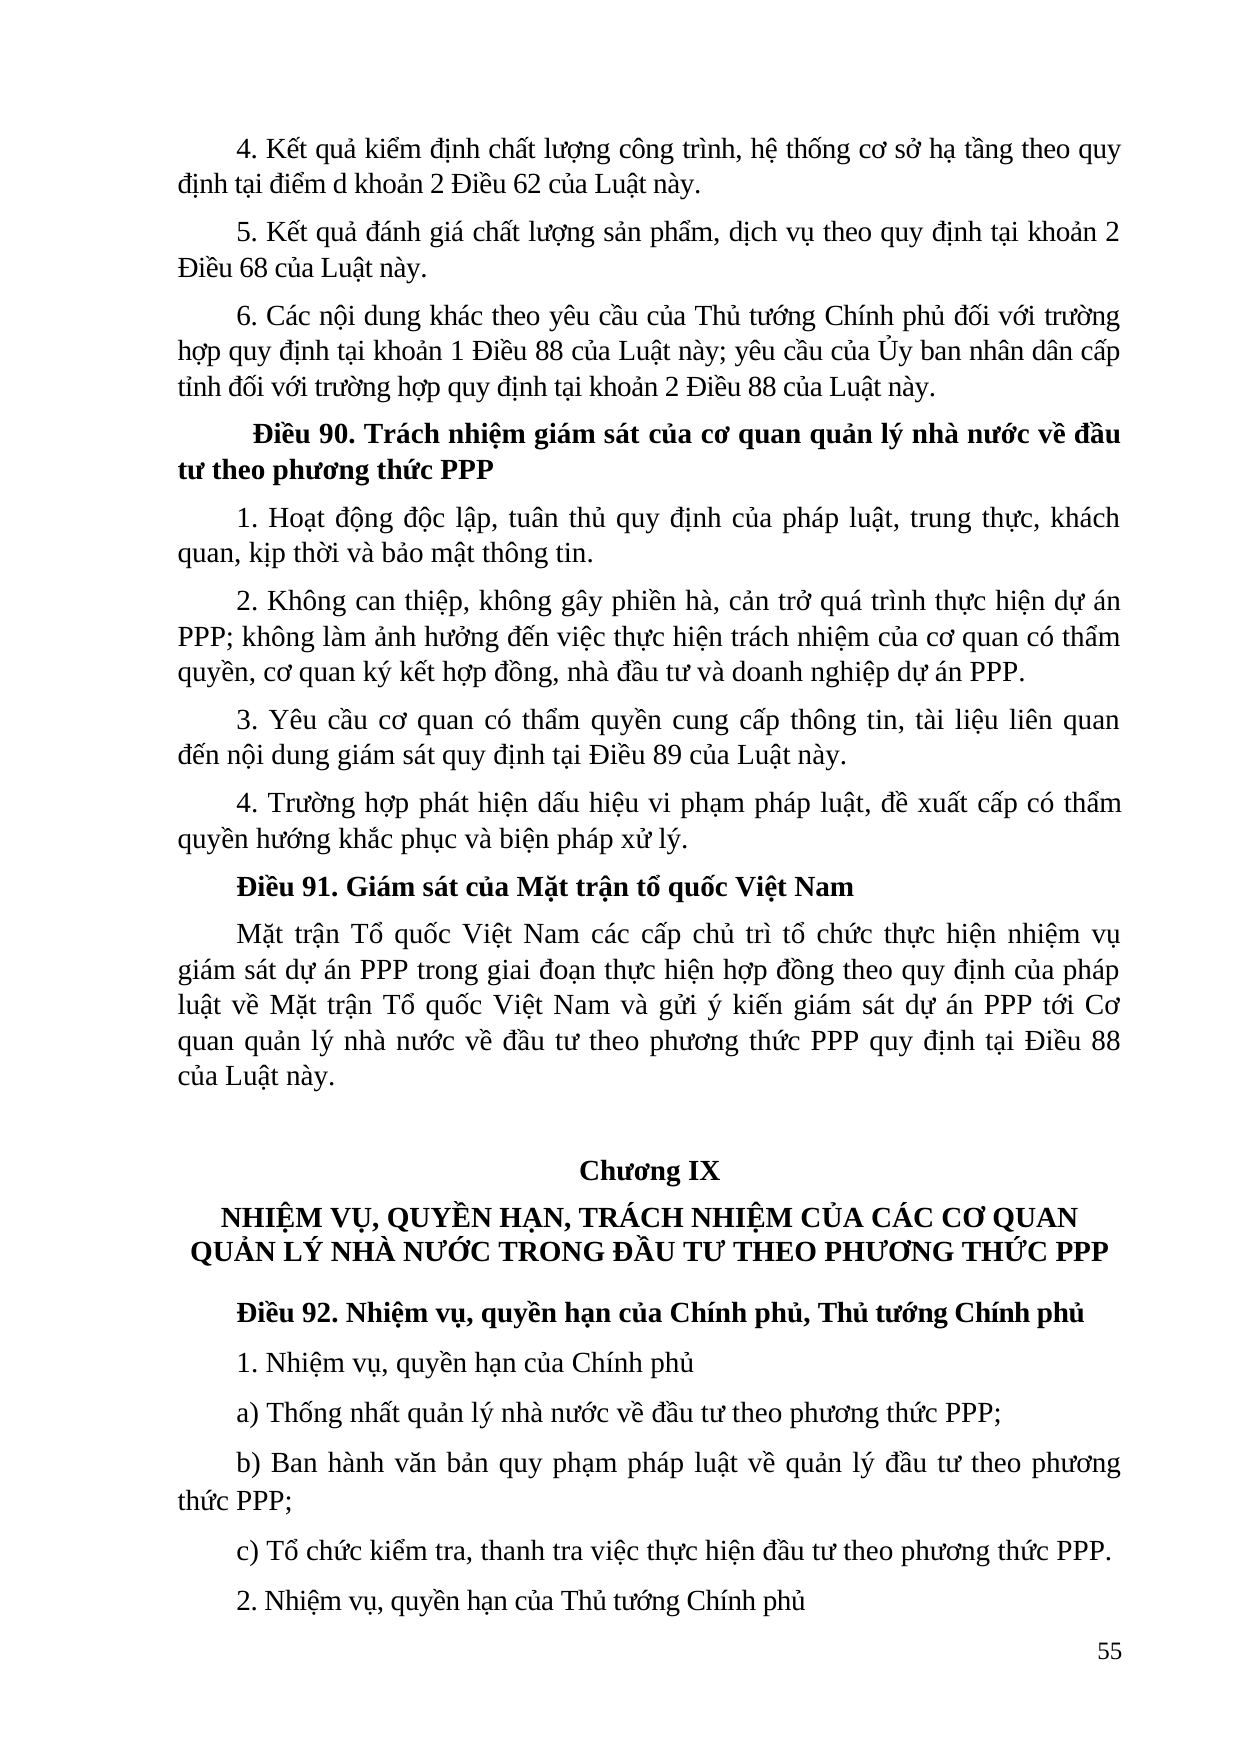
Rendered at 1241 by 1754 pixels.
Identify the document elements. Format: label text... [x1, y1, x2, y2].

text 1. Hoạt động độc lập, tuân thủ quy định của pháp luật, trung thực, khách quan, kịp thời và bảo mật thông tin. [177, 499, 1122, 570]
text a) Thống nhất quản lý nhà nước về đầu tư theo phương thức PPP; [177, 1393, 1122, 1430]
subtitle Điều 92. Nhiệm vụ, quyền hạn của Chính phủ, Thủ tướng Chính phủ [236, 1293, 1122, 1330]
text b) Ban hành văn bản quy phạm pháp luật về quản lý đầu tư theo phương thức PPP; [177, 1443, 1122, 1518]
text 1. Nhiệm vụ, quyền hạn của Chính phủ [177, 1343, 1122, 1380]
text 6. Các nội dung khác theo yêu cầu của Thủ tướng Chính phủ đối với trường hợp quy định tại khoản 1 Điều 88 của Luật này; yêu cầu của Ủy ban nhân dân cấp tỉnh đối với trường hợp quy định tại khoản 2 Điều 88 của Luật này. [177, 297, 1122, 403]
text 3. Yêu cầu cơ quan có thẩm quyền cung cấp thông tin, tài liệu liên quan đến nội dung giám sát quy định tại Điều 89 của Luật này. [177, 701, 1122, 772]
text 2. Nhiệm vụ, quyền hạn của Thủ tướng Chính phủ [177, 1580, 1122, 1618]
text 4. Trường hợp phát hiện dấu hiệu vi phạm pháp luật, đề xuất cấp có thẩm quyền hướng khắc phục và biện pháp xử lý. [177, 784, 1122, 855]
text Mặt trận Tổ quốc Việt Nam các cấp chủ trì tổ chức thực hiện nhiệm vụ giám sát dự án PPP trong giai đoạn thực hiện hợp đồng theo quy định của pháp luật về Mặt trận Tổ quốc Việt Nam và gửi ý kiến giám sát dự án PPP tới Cơ quan quản lý nhà nước về đầu tư theo phương thức PPP quy định tại Điều 88 của Luật này. [177, 916, 1122, 1093]
text 5. Kết quả đánh giá chất lượng sản phẩm, dịch vụ theo quy định tại khoản 2 Điều 68 của Luật này. [177, 213, 1122, 284]
text Chương IX [177, 1153, 1122, 1186]
text 2. Không can thiệp, không gây phiền hà, cản trở quá trình thực hiện dự án PPP; không làm ảnh hưởng đến việc thực hiện trách nhiệm của cơ quan có thẩm quyền, cơ quan ký kết hợp đồng, nhà đầu tư và doanh nghiệp dự án PPP. [177, 582, 1122, 688]
text NHIỆM VỤ, QUYỀN HẠN, TRÁCH NHIỆM CỦA CÁC CƠ QUAN QUẢN LÝ NHÀ NƯỚC TRONG ĐẦU TƯ THEO PHƯƠNG THỨC PPP [177, 1201, 1122, 1268]
text Điều 90. Trách nhiệm giám sát của cơ quan quản lý nhà nước về đầu tư theo phương thức PPP [177, 416, 1122, 486]
text c) Tổ chức kiểm tra, thanh tra việc thực hiện đầu tư theo phương thức PPP. [177, 1530, 1122, 1568]
text Điều 91. Giám sát của Mặt trận tổ quốc Việt Nam [177, 868, 1122, 903]
text 4. Kết quả kiểm định chất lượng công trình, hệ thống cơ sở hạ tầng theo quy định tại điểm d khoản 2 Điều 62 của Luật này. [177, 130, 1122, 201]
